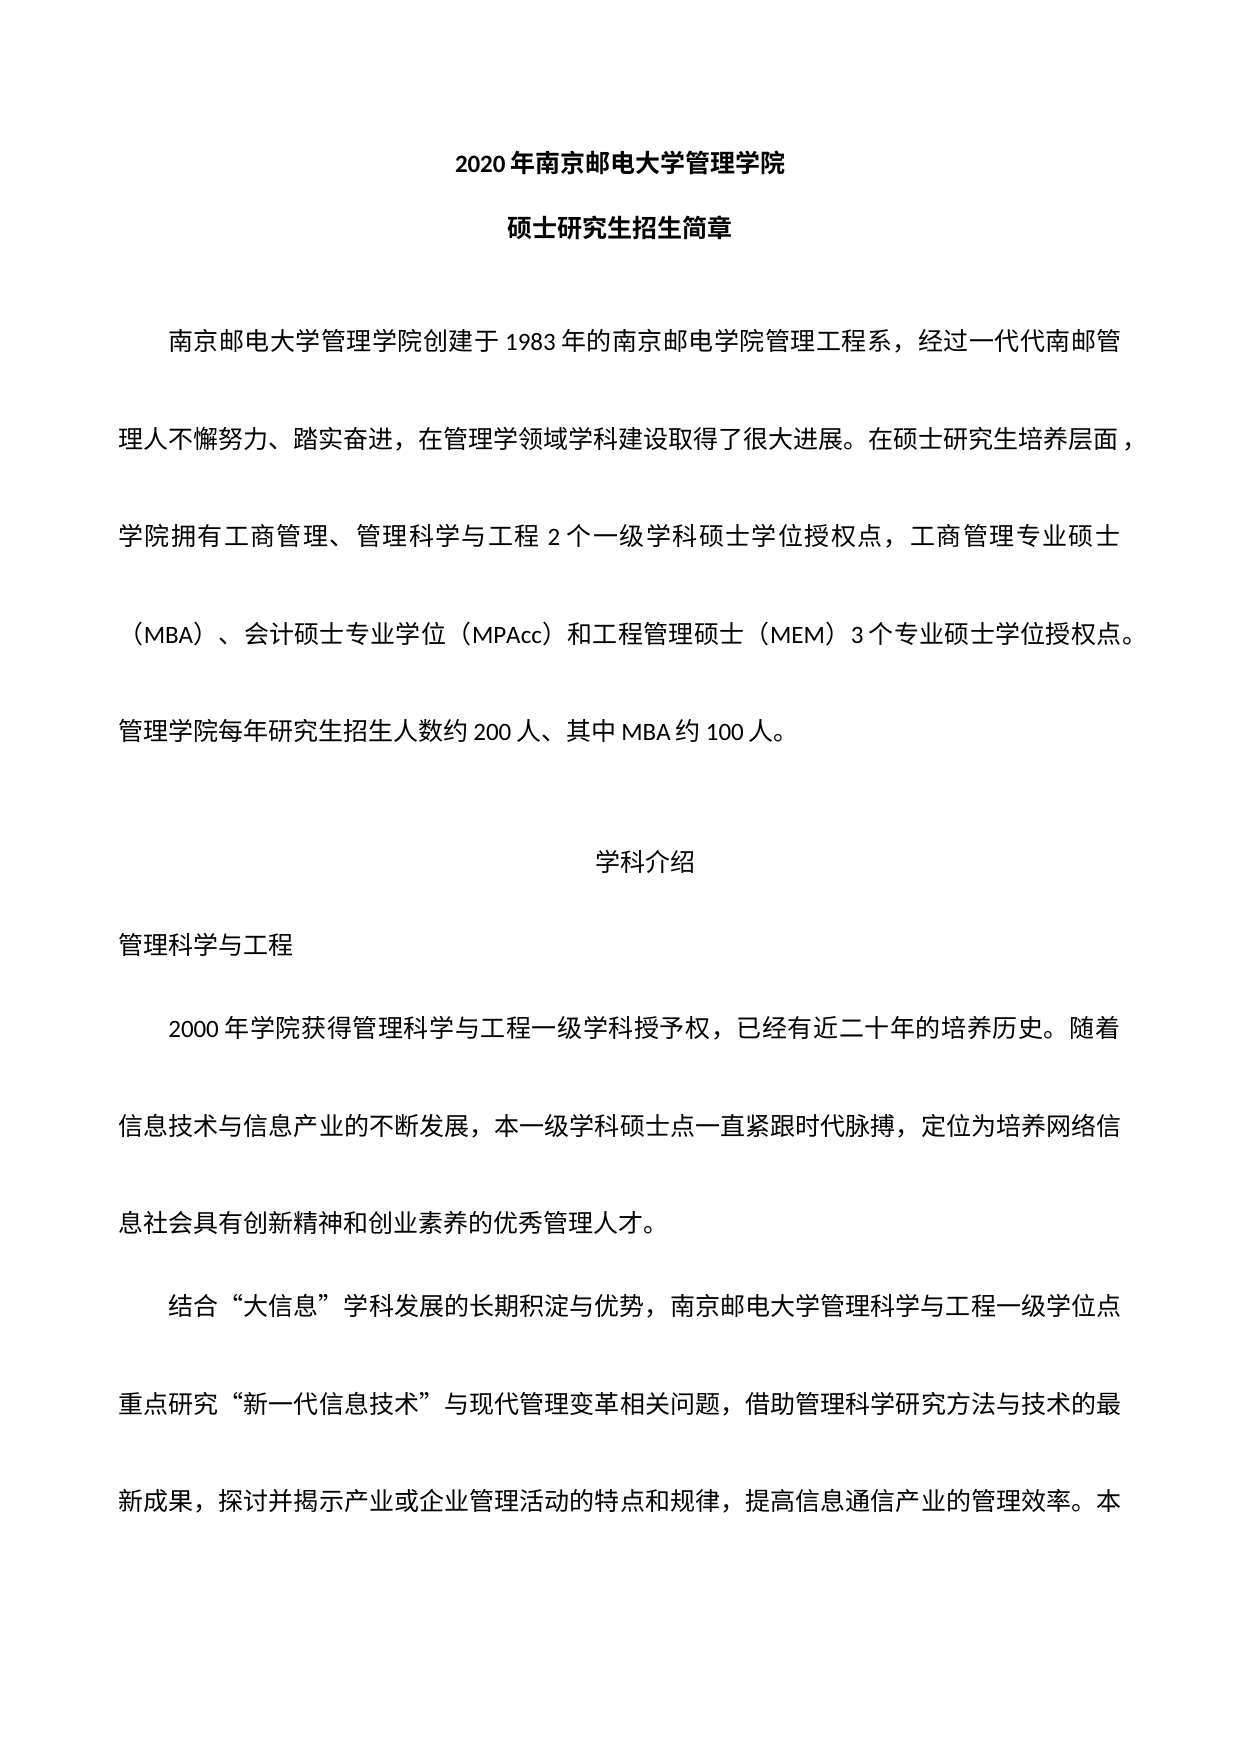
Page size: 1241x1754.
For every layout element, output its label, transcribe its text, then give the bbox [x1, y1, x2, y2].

text 硕士研究生招生简章 [118, 194, 1122, 259]
text 管理科学与工程 [118, 911, 1122, 976]
text 2020年南京邮电大学管理学院 [118, 129, 1122, 194]
text 2000年学院获得管理科学与工程一级学科授予权，已经有近二十年的培养历史。随着信息技术与信息产业的不断发展，本一级学科硕士点一直紧跟时代脉搏，定位为培养网络信息社会具有创新精神和创业素养的优秀管理人才。 [118, 994, 1122, 1254]
text 学科介绍 [118, 828, 1122, 893]
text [118, 1272, 1122, 1532]
text 南京邮电大学管理学院创建于1983年的南京邮电学院管理工程系，经过一代代南邮管理人不懈努力、踏实奋进，在管理学领域学科建设取得了很大进展。在硕士研究生培养层面，学院拥有工商管理、管理科学与工程2个一级学科硕士学位授权点，工商管理专业硕士（MBA）、会计硕士专业学位（MPAcc）和工程管理硕士（MEM）3个专业硕士学位授权点。管理学院每年研究生招生人数约200人、其中MBA约100人。 [118, 307, 1122, 762]
